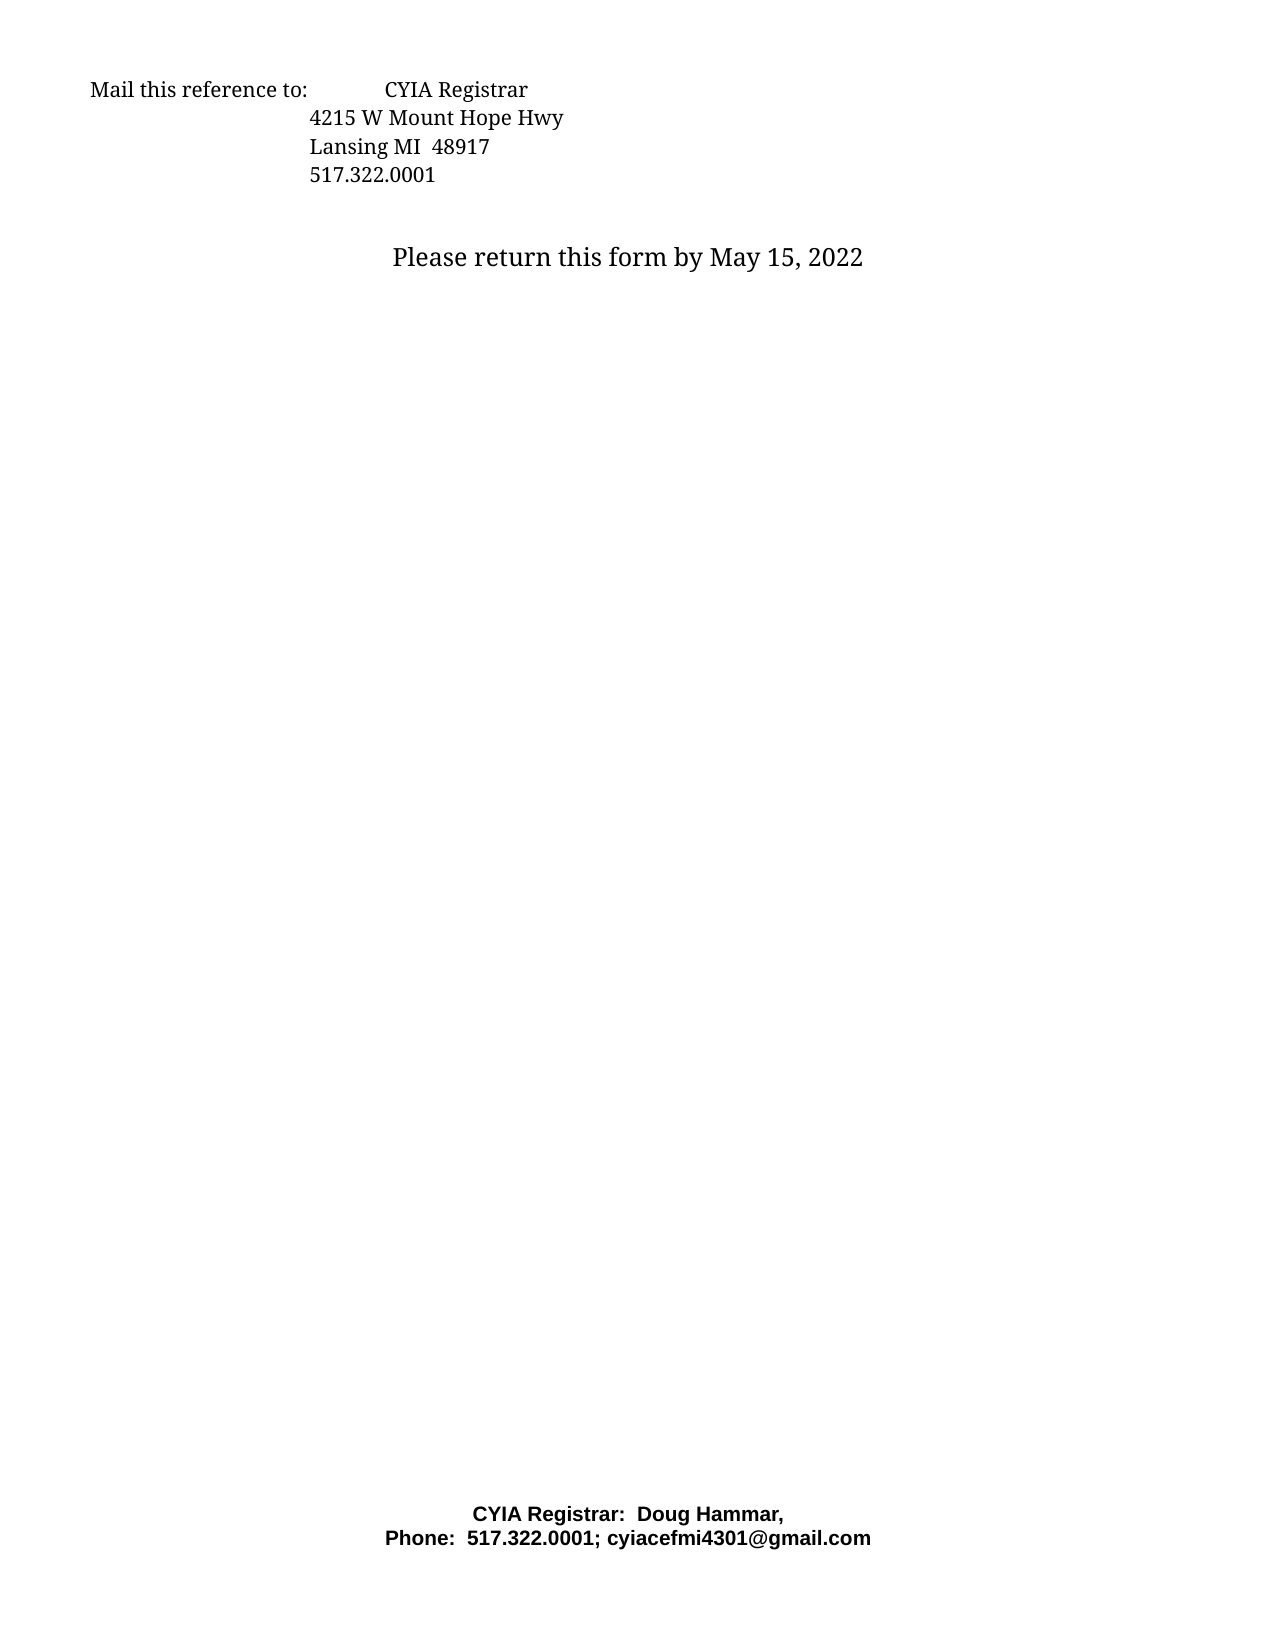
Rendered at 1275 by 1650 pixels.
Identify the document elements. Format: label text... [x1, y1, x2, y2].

text 517.322.0001 [309, 160, 1172, 189]
text Please return this form by May 15, 2022 [84, 240, 1172, 274]
text Mail this reference to: CYIA Registrar [84, 75, 1172, 103]
text 4215 W Mount Hope Hwy [84, 103, 1172, 132]
text Lansing MI 48917 [84, 132, 1172, 160]
